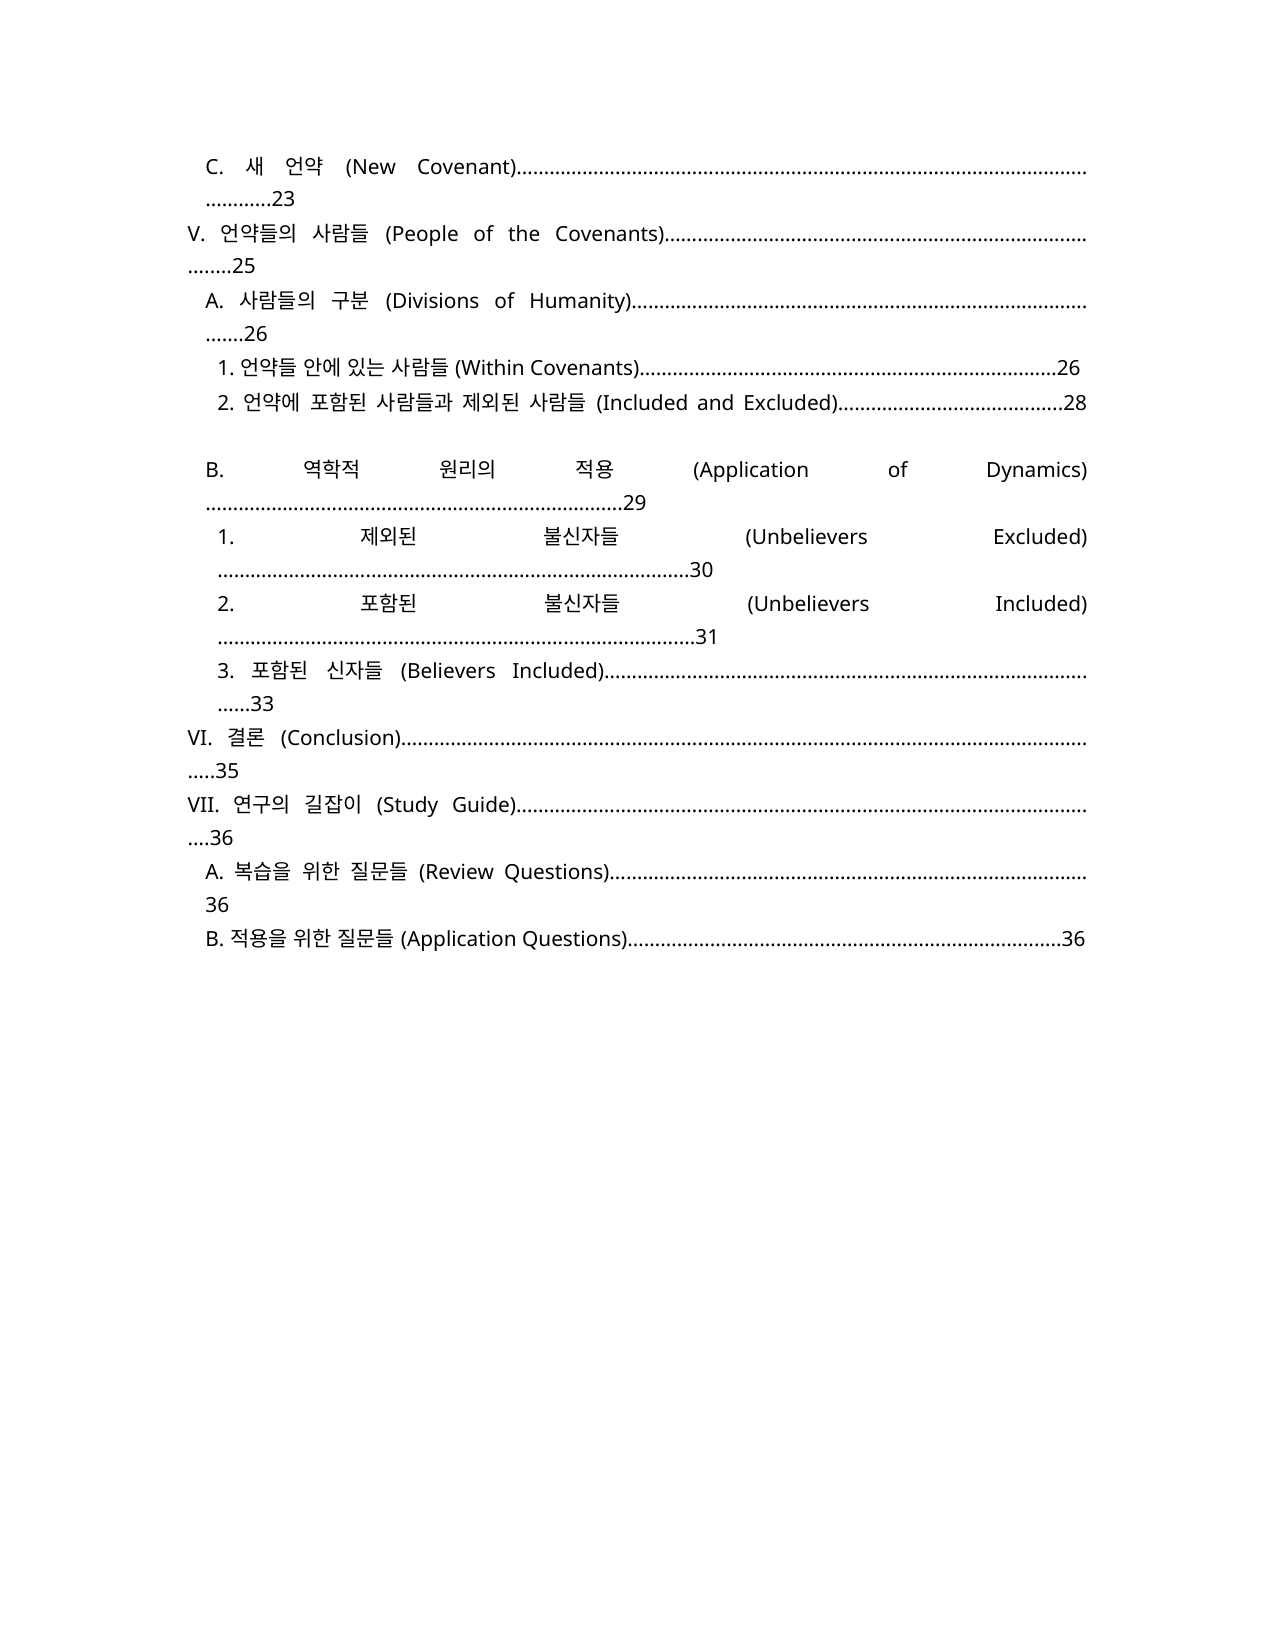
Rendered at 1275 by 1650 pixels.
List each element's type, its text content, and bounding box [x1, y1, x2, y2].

text 2. 포함된 불신자들 (Unbelievers Included)………………………………………………………………………......31 [217, 587, 1087, 650]
text 3. 포함된 신자들 (Believers Included)…………………………………………………………………………….…...33 [217, 654, 1087, 717]
text B. 적용을 위한 질문들 (Application Questions)………………………………………………………………..…..36 [205, 923, 1087, 953]
text C. 새 언약 (New Covenant)…………………………………………………………………………………………..………...23 [205, 150, 1087, 213]
text A. 복습을 위한 질문들 (Review Questions)…………………………………………………………….………..……36 [205, 856, 1087, 918]
text 1. 제외된 불신자들 (Unbelievers Excluded)…………………………………………………………………………..30 [217, 520, 1087, 583]
text V. 언약들의 사람들 (People of the Covenants)……………………………………………………………….….….....25 [187, 217, 1087, 280]
text VI. 결론 (Conclusion)……………………………………………………………………………………………………………..…..35 [187, 721, 1087, 784]
text 1. 언약들 안에 있는 사람들 (Within Covenants)…………………………………………………………….……26 [217, 351, 1087, 382]
text VII. 연구의 길잡이 (Study Guide)……………………………………………………………………………………….….….36 [187, 788, 1087, 851]
text A. 사람들의 구분 (Divisions of Humanity)………………………………………………………………….…….…….26 [205, 284, 1087, 347]
text B. 역학적 원리의 적용 (Application of Dynamics)………………………………………………………………….29 [205, 453, 1087, 516]
text 2. 언약에 포함된 사람들과 제외된 사람들 (Included and Excluded)………………………….…..…..28 [217, 386, 1087, 449]
